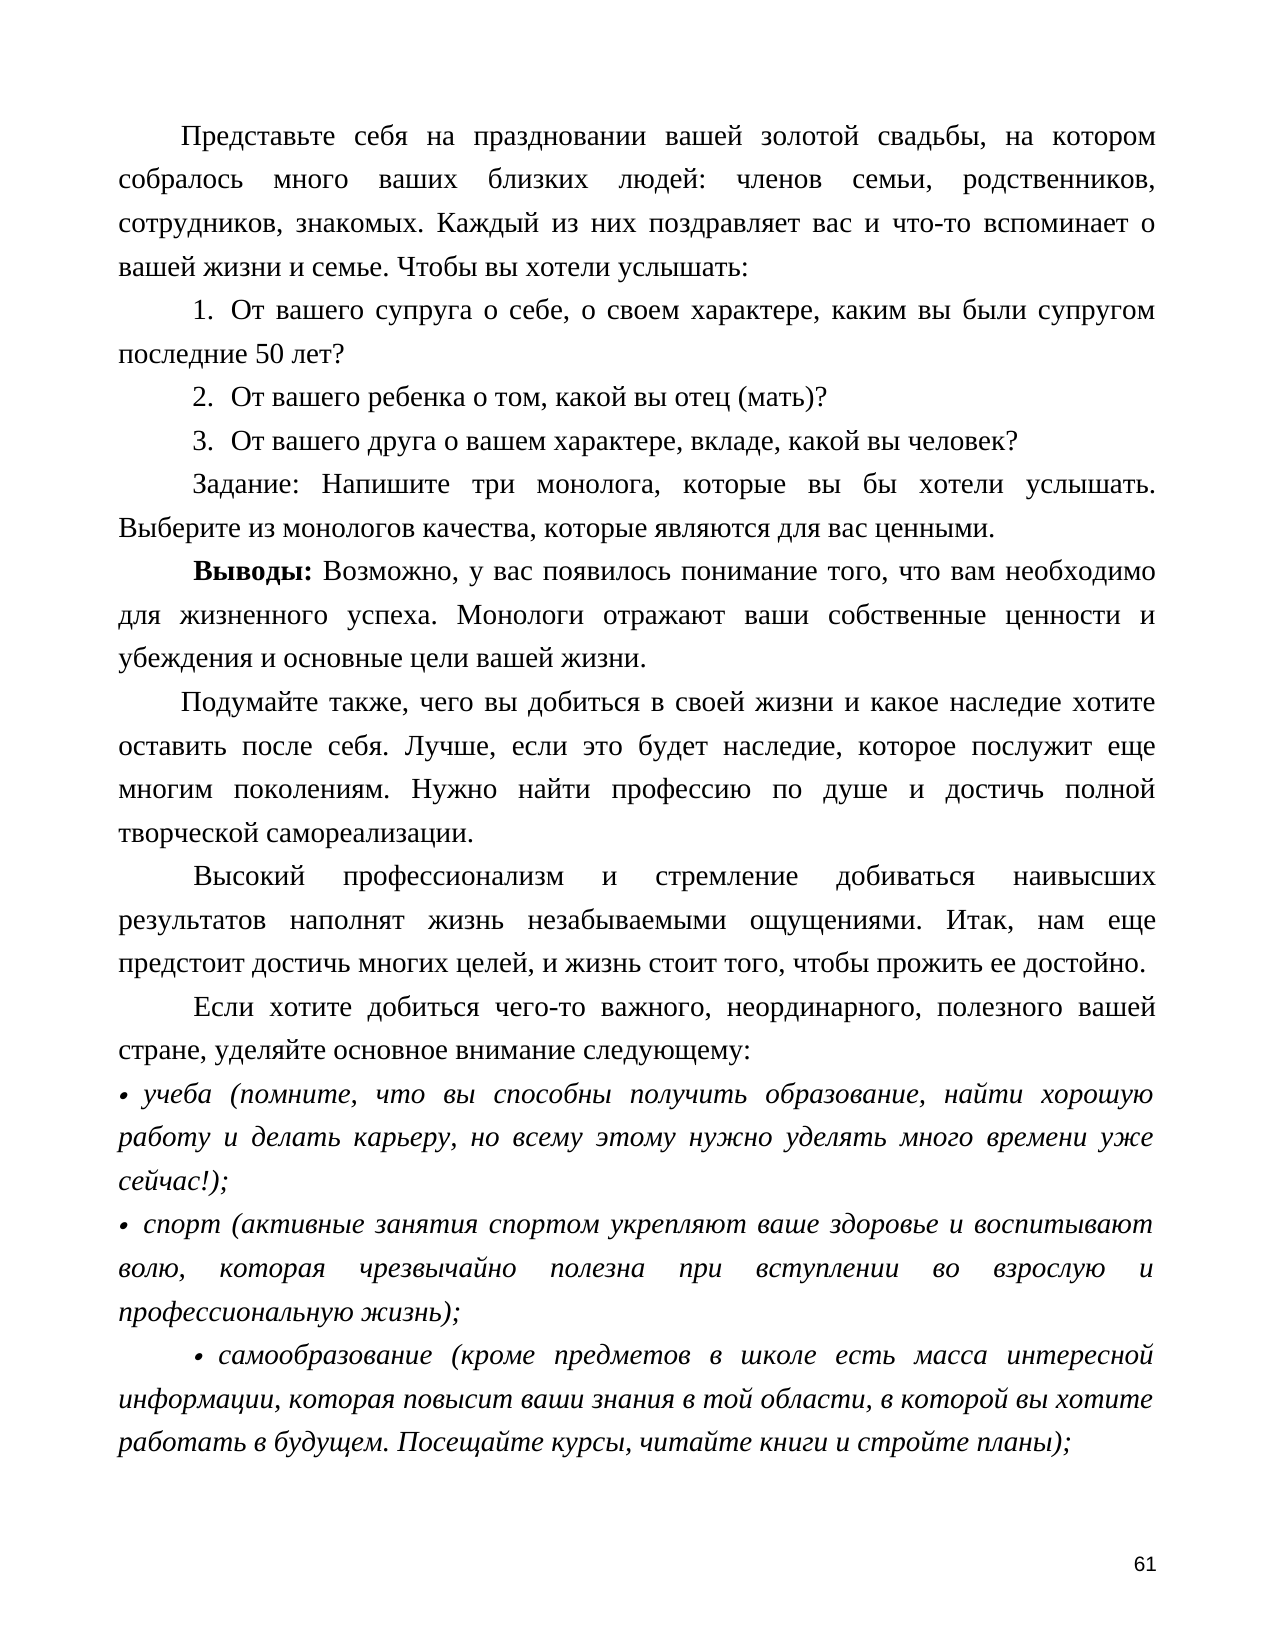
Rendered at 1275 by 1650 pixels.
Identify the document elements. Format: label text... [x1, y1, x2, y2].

text Если хотите добиться чего-то важного, неординарного, полезного вашей стране, уделяйте основное внимание следующему: [118, 989, 1157, 1066]
list От вашего супруга о себе, о своем характере, каким вы были супругом последние 50 лет? [118, 292, 1157, 369]
list От вашего ребенка о том, какой вы отец (мать)? [118, 379, 1157, 413]
list самообразование (кроме предметов в школе есть масса интересной информации, которая повысит ваши знания в той области, в которой вы хотите работать в будущем. Посещайте курсы, читайте книги и стройте планы); [118, 1337, 1157, 1458]
text Высокий профессионализм и стремление добиваться наивысших результатов наполнят жизнь незабываемыми ощущениями. Итак, нам еще предстоит достичь многих целей, и жизнь стоит того, чтобы прожить ее достойно. [118, 858, 1157, 979]
list учеба (помните, что вы способны получить образование, найти хорошую работу и делать карьеру, но всему этому нужно уделять много времени уже сейчас!); [118, 1076, 1157, 1197]
list спорт (активные занятия спортом укрепляют ваше здоровье и воспитывают волю, которая чрезвычайно полезна при вступлении во взрослую и профессиональную жизнь); [118, 1207, 1157, 1327]
text Подумайте также, чего вы добиться в своей жизни и какое наследие хотите оставить после себя. Лучше, если это будет наследие, которое послужит еще многим поколениям. Нужно найти профессию по душе и достичь полной творческой самореализации. [118, 684, 1157, 848]
text Выводы: Возможно, у вас появилось понимание того, что вам необходимо для жизненного успеха. Монологи отражают ваши собственные ценности и убеждения и основные цели вашей жизни. [118, 553, 1157, 674]
list От вашего друга о вашем характере, вкладе, какой вы человек? [118, 423, 1157, 456]
text Представьте себя на праздновании вашей золотой свадьбы, на котором собралось много ваших близких людей: членов семьи, родственников, сотрудников, знакомых. Каждый из них поздравляет вас и что-то вспоминает о вашей жизни и семье. Чтобы вы хотели услышать: [118, 118, 1157, 282]
text Задание: Напишите три монолога, которые вы бы хотели услышать. Выберите из монологов качества, которые являются для вас ценными. [118, 466, 1157, 543]
